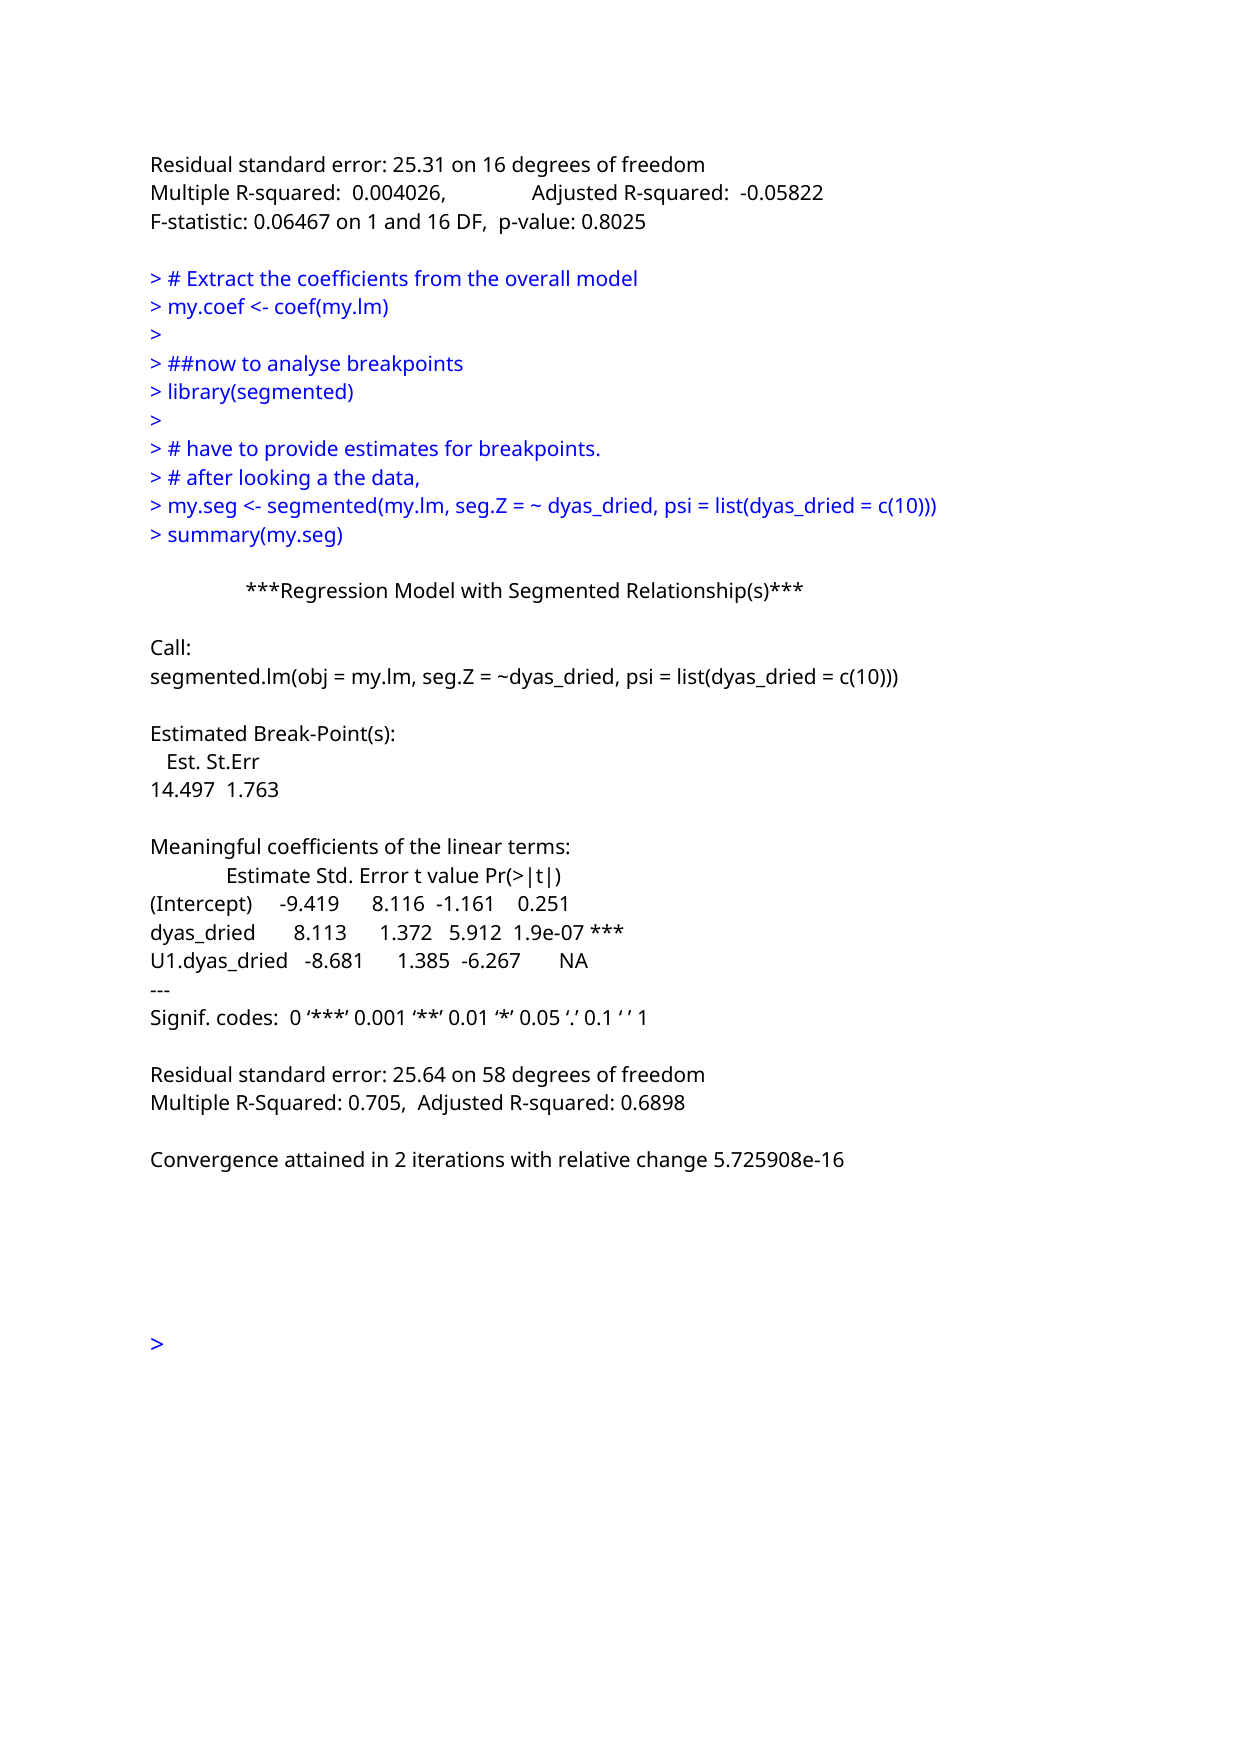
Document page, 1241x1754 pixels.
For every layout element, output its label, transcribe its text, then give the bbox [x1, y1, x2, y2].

text > # Extract the coefficients from the overall model [150, 264, 1090, 292]
text > [150, 406, 1090, 434]
text > my.coef <- coef(my.lm) [150, 292, 1090, 321]
text dyas_dried 8.113 1.372 5.912 1.9e-07 *** [150, 918, 1090, 946]
text Estimated Break-Point(s): [150, 719, 1090, 747]
text > [150, 321, 1090, 349]
text > library(segmented) [150, 377, 1090, 406]
text > # after looking a the data, [150, 463, 1090, 491]
text Signif. codes: 0 ‘***’ 0.001 ‘**’ 0.01 ‘*’ 0.05 ‘.’ 0.1 ‘ ’ 1 [150, 1003, 1090, 1032]
text Call: [150, 633, 1090, 662]
text Meaningful coefficients of the linear terms: [150, 832, 1090, 861]
text segmented.lm(obj = my.lm, seg.Z = ~dyas_dried, psi = list(dyas_dried = c(10))) [150, 662, 1090, 690]
text F-statistic: 0.06467 on 1 and 16 DF, p-value: 0.8025 [150, 207, 1090, 235]
text (Intercept) -9.419 8.116 -1.161 0.251 [150, 889, 1090, 918]
text Residual standard error: 25.31 on 16 degrees of freedom [150, 150, 1090, 178]
text Multiple R-Squared: 0.705, Adjusted R-squared: 0.6898 [150, 1088, 1090, 1117]
text > my.seg <- segmented(my.lm, seg.Z = ~ dyas_dried, psi = list(dyas_dried = c(10))) [150, 491, 1090, 520]
text Multiple R-squared: 0.004026, Adjusted R-squared: -0.05822 [150, 178, 1090, 207]
text Estimate Std. Error t value Pr(>|t|) [150, 861, 1090, 889]
text Convergence attained in 2 iterations with relative change 5.725908e-16 [150, 1145, 1090, 1174]
text 14.497 1.763 [150, 776, 1090, 804]
text --- [150, 975, 1090, 1003]
text > # have to provide estimates for breakpoints. [150, 434, 1090, 463]
text U1.dyas_dried -8.681 1.385 -6.267 NA [150, 946, 1090, 975]
text Residual standard error: 25.64 on 58 degrees of freedom [150, 1060, 1090, 1088]
text Est. St.Err [150, 747, 1090, 776]
table_cell [141, 1327, 1240, 1373]
text > ##now to analyse breakpoints [150, 349, 1090, 377]
text > summary(my.seg) [150, 520, 1090, 548]
text ***Regression Model with Segmented Relationship(s)*** [150, 577, 1090, 605]
